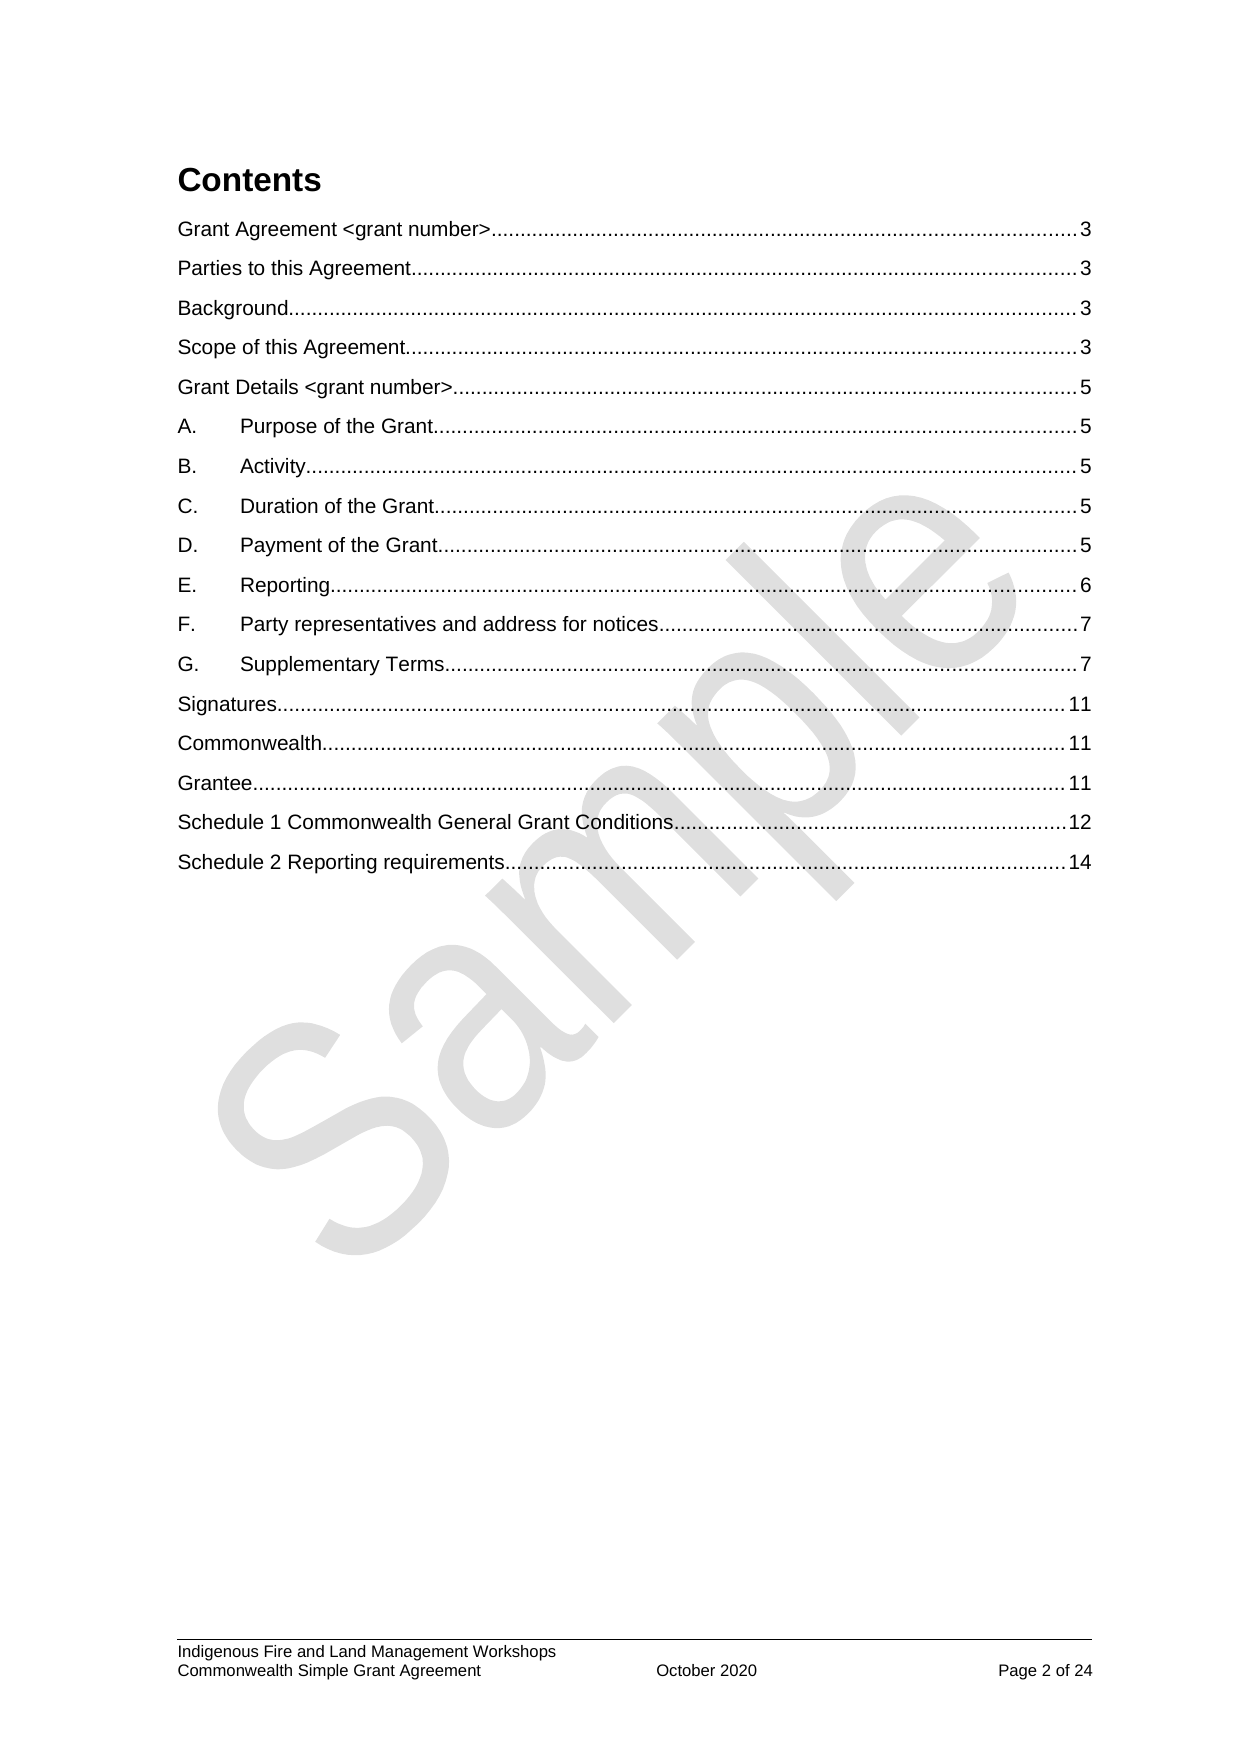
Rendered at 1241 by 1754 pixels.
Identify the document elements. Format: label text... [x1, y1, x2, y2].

text Signatures 11 [177, 686, 1092, 715]
subtitle Contents [177, 160, 1092, 199]
text Grant Agreement <grant number> 3 [177, 211, 1092, 240]
text Parties to this Agreement 3 [177, 251, 1092, 280]
text C. Duration of the Grant 5 [177, 488, 1092, 517]
text D. Payment of the Grant 5 [177, 528, 1092, 557]
text Schedule 2 Reporting requirements 14 [177, 844, 1092, 874]
text Background 3 [177, 290, 1092, 319]
text E. Reporting 6 [177, 567, 1092, 597]
text Schedule 1 Commonwealth General Grant Conditions 12 [177, 805, 1092, 834]
text Scope of this Agreement 3 [177, 330, 1092, 359]
text Commonwealth 11 [177, 726, 1092, 755]
text F. Party representatives and address for notices 7 [177, 607, 1092, 636]
text Grantee 11 [177, 765, 1092, 794]
text Grant Details <grant number> 5 [177, 369, 1092, 399]
text G. Supplementary Terms 7 [177, 647, 1092, 676]
text A. Purpose of the Grant 5 [177, 409, 1092, 438]
text B. Activity 5 [177, 449, 1092, 478]
